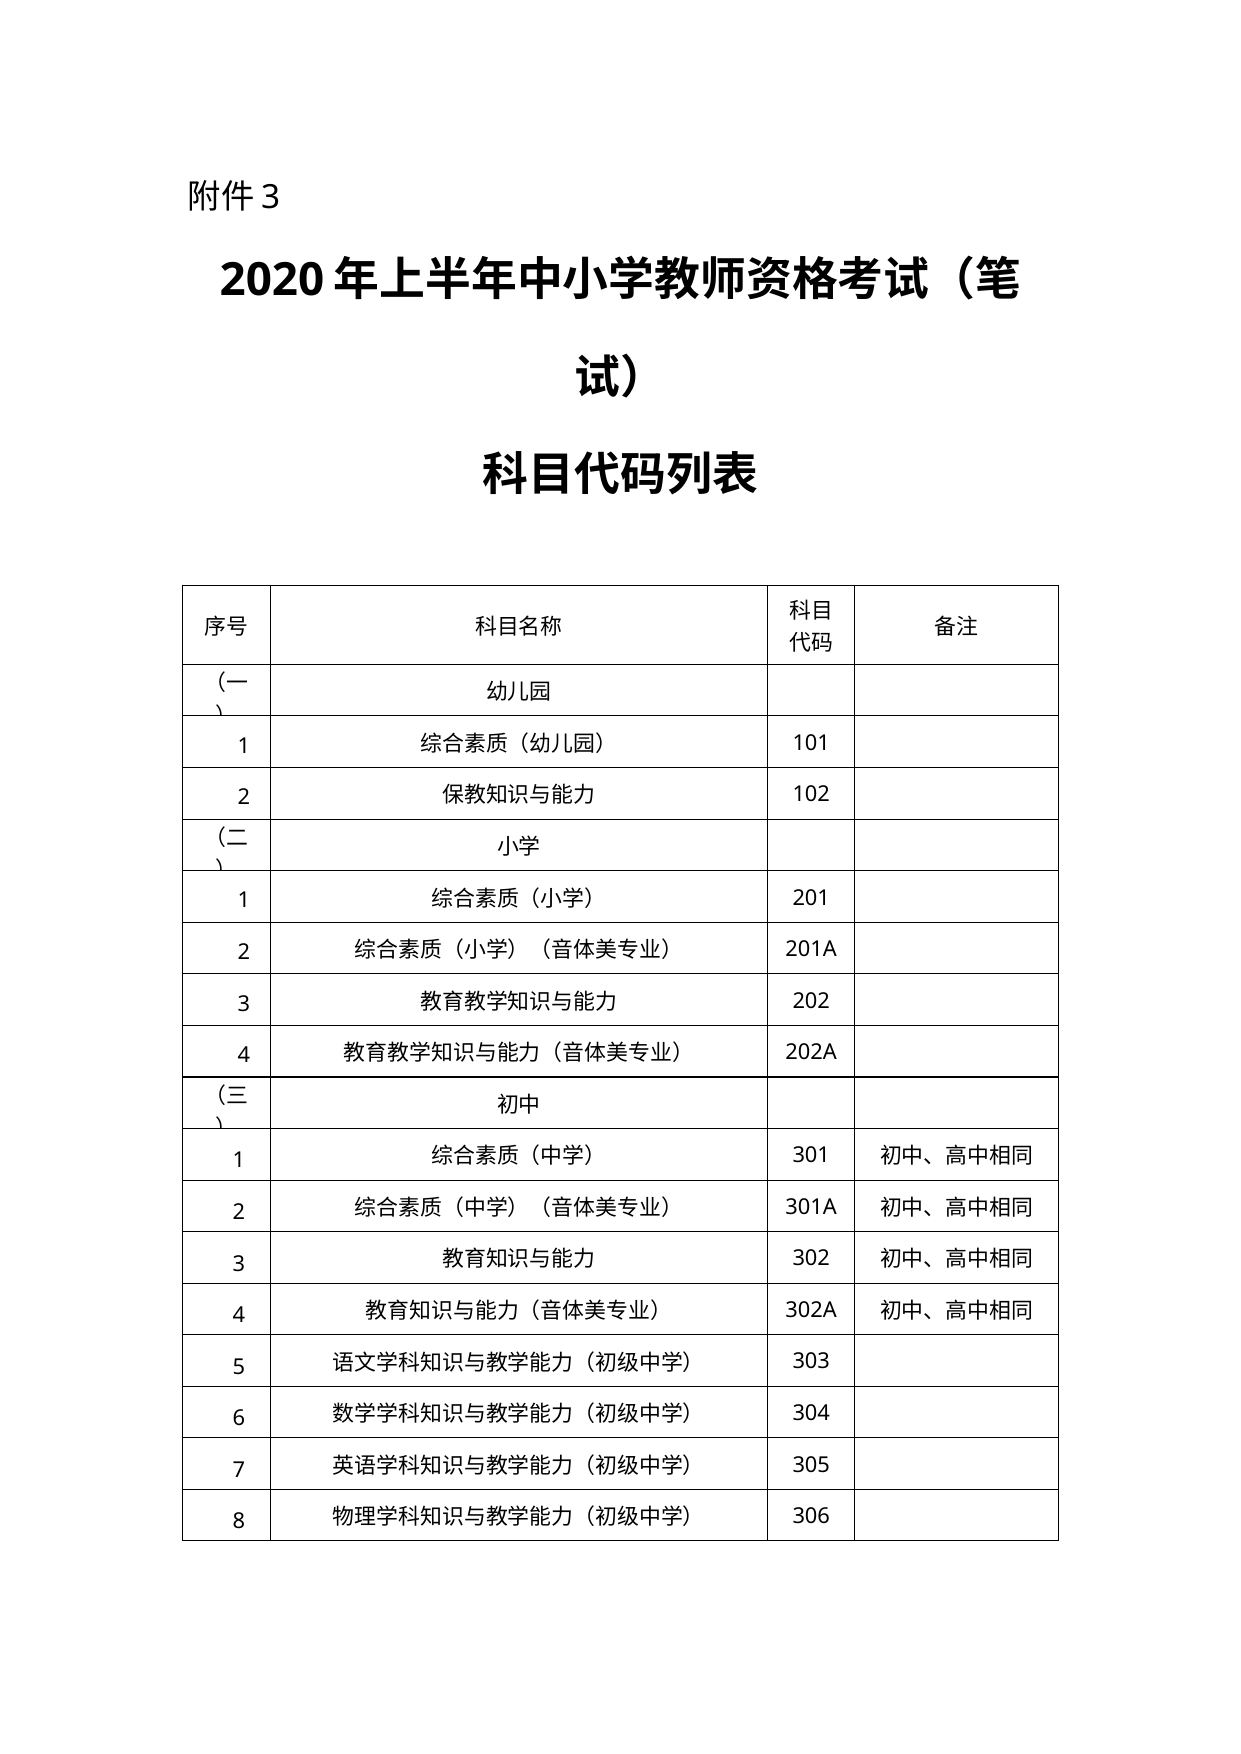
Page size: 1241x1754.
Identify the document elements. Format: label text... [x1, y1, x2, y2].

table_cell [183, 1438, 270, 1489]
table_cell 202 [768, 974, 854, 1025]
table_cell [855, 1078, 1058, 1128]
table_cell 初中、高中相同 [855, 1284, 1058, 1334]
table_cell 306 [768, 1490, 854, 1540]
table_cell 综合素质（中学）（音体美专业） [271, 1181, 767, 1231]
table_cell 303 [768, 1335, 854, 1386]
table_cell 302A [768, 1284, 854, 1334]
table_header 备注 [855, 586, 1058, 664]
table_cell 综合素质（小学） [271, 871, 767, 922]
table_cell [855, 1387, 1058, 1437]
table_cell [183, 1387, 270, 1437]
table_cell [855, 1438, 1058, 1489]
table_cell [855, 974, 1058, 1025]
table_cell [855, 768, 1058, 818]
table_cell 综合素质（中学） [271, 1129, 767, 1179]
table_cell [183, 716, 270, 767]
table_cell 教育教学知识与能力 [271, 974, 767, 1025]
table_cell [855, 1026, 1058, 1076]
table_cell 英语学科知识与教学能力（初级中学） [271, 1438, 767, 1489]
table_cell [855, 716, 1058, 767]
table_cell 初中、高中相同 [855, 1181, 1058, 1231]
table_cell [183, 1232, 270, 1283]
table_cell 302 [768, 1232, 854, 1283]
table_cell 保教知识与能力 [271, 768, 767, 818]
table_cell [855, 665, 1058, 715]
table_cell [183, 1335, 270, 1386]
table_header 科目 代码 [768, 586, 854, 664]
table_cell [855, 1490, 1058, 1540]
table_cell 初中 [271, 1078, 767, 1128]
table_cell 教育知识与能力（音体美专业） [271, 1284, 767, 1334]
table_cell [855, 1335, 1058, 1386]
table_cell 304 [768, 1387, 854, 1437]
table_cell [183, 923, 270, 973]
table_cell 202A [768, 1026, 854, 1076]
table_cell 301 [768, 1129, 854, 1179]
table_cell [183, 974, 270, 1025]
table_cell [855, 871, 1058, 922]
table_cell [768, 665, 854, 715]
table_cell 初中、高中相同 [855, 1232, 1058, 1283]
table_cell 综合素质（小学）（音体美专业） [271, 923, 767, 973]
table_cell 初中、高中相同 [855, 1129, 1058, 1179]
table_cell [768, 1078, 854, 1128]
table_cell 语文学科知识与教学能力（初级中学） [271, 1335, 767, 1386]
table_cell [183, 1284, 270, 1334]
table_cell [855, 923, 1058, 973]
table_cell [183, 768, 270, 818]
table_cell 综合素质（幼儿园） [271, 716, 767, 767]
table_cell [183, 1181, 270, 1231]
table_cell [183, 1129, 270, 1179]
table_cell 305 [768, 1438, 854, 1489]
table_cell [183, 871, 270, 922]
table_cell 物理学科知识与教学能力（初级中学） [271, 1490, 767, 1540]
table_cell 101 [768, 716, 854, 767]
table_cell [183, 1026, 270, 1076]
table_cell 201 [768, 871, 854, 922]
table_cell [768, 820, 854, 870]
table_cell 数学学科知识与教学能力（初级中学） [271, 1387, 767, 1437]
table_cell 201A [768, 923, 854, 973]
table_header 序号 [183, 586, 270, 664]
text 2020年上半年中小学教师资格考试（笔试） [187, 227, 1053, 422]
text 科目代码列表 [187, 422, 1053, 519]
table_cell （一） [183, 665, 270, 715]
table_cell 幼儿园 [271, 665, 767, 715]
table_cell 301A [768, 1181, 854, 1231]
text 附件3 [187, 162, 1053, 227]
table_cell [855, 820, 1058, 870]
table_cell （三） [183, 1078, 270, 1128]
table_cell （二） [183, 820, 270, 870]
table_cell 教育知识与能力 [271, 1232, 767, 1283]
table_cell 小学 [271, 820, 767, 870]
table_cell 教育教学知识与能力（音体美专业） [271, 1026, 767, 1076]
table_header 科目名称 [271, 586, 767, 664]
table_cell 102 [768, 768, 854, 818]
table_cell [183, 1490, 270, 1540]
